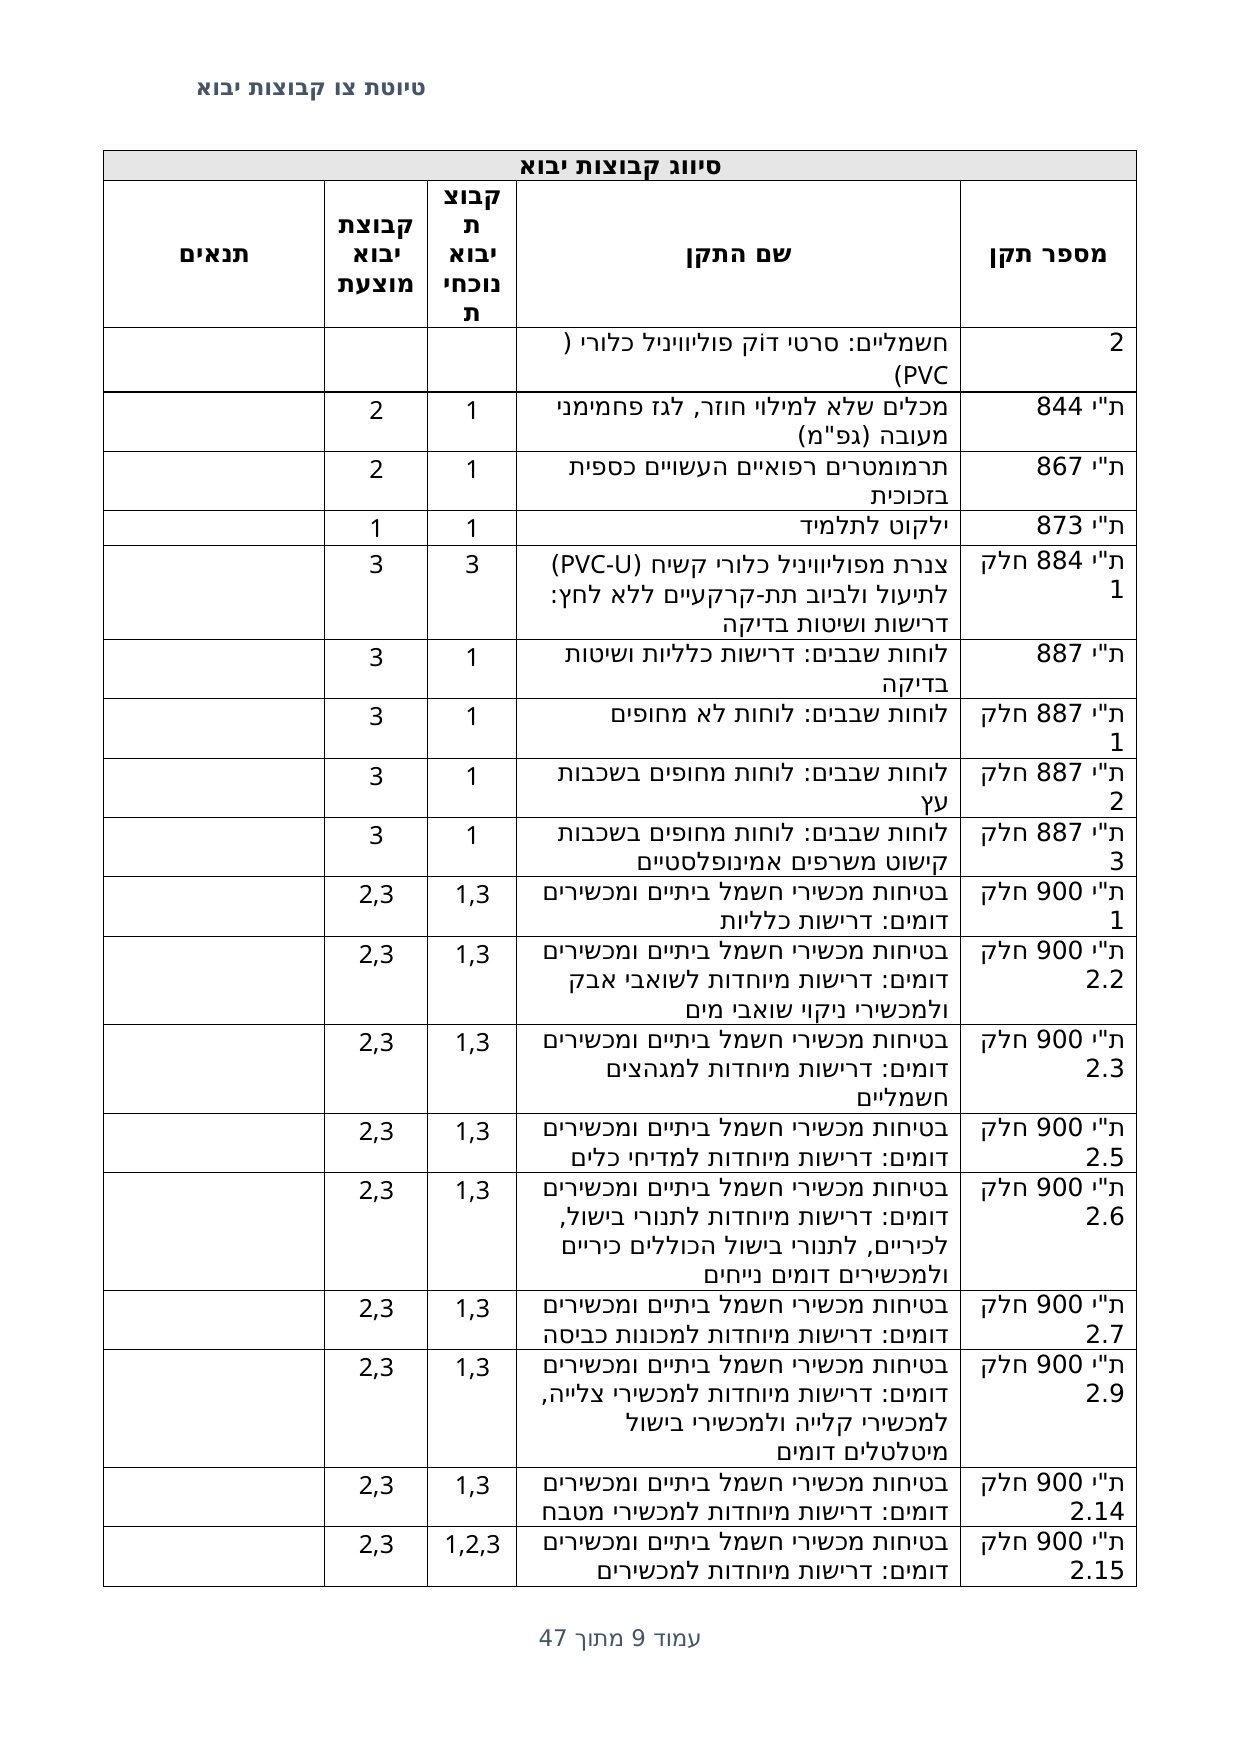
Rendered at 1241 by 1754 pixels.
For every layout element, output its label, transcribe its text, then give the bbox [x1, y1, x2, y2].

table_cell [104, 1468, 324, 1526]
table_cell צנרת מפוליוויניל כלורי קשיח (PVC-U) לתיעול ולביוב תת-קרקעיים ללא לחץ: דרישות ושיטות בדיקה [517, 546, 960, 639]
table_cell [104, 1114, 324, 1172]
table_cell 1 [325, 511, 427, 545]
table_cell 3 [325, 640, 427, 698]
table_cell 2,3 [325, 1025, 427, 1113]
table_cell [104, 818, 324, 876]
table_cell קבוצת יבוא מוצעת [325, 181, 427, 327]
table_cell 2 [325, 393, 427, 451]
table_cell ת"י 873 [961, 511, 1136, 545]
table_cell 2 [325, 452, 427, 510]
table_cell [104, 1527, 324, 1586]
table_cell 2,3 [325, 1350, 427, 1467]
table_cell ת"י 900 חלק 1 [961, 877, 1136, 936]
table_cell 3 [428, 546, 516, 639]
table_cell בטיחות מכשירי חשמל ביתיים ומכשירים דומים: דרישות מיוחדות לשואבי אבק ולמכשירי ניקוי שואבי מים [517, 937, 960, 1024]
table_cell ת"י 900 חלק 2.9 [961, 1350, 1136, 1467]
table_cell 2,3 [325, 1114, 427, 1172]
table_cell 1 [428, 818, 516, 876]
table_cell 1,3 [428, 1025, 516, 1113]
table_cell [104, 1291, 324, 1349]
table_cell ת"י 887 חלק 3 [961, 818, 1136, 876]
table_cell 2,3 [325, 1291, 427, 1349]
table_cell ת"י 867 [961, 452, 1136, 510]
table_cell 1,3 [428, 1173, 516, 1290]
table_cell [104, 452, 324, 510]
table_cell 1 [428, 640, 516, 698]
table_cell [104, 328, 324, 391]
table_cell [517, 1527, 960, 1586]
table_cell ת"י 900 חלק 2.6 [961, 1173, 1136, 1290]
table_cell בטיחות מכשירי חשמל ביתיים ומכשירים דומים: דרישות מיוחדות למדיחי כלים [517, 1114, 960, 1172]
table_cell ת"י 887 חלק 1 [961, 699, 1136, 757]
table_cell בטיחות מכשירי חשמל ביתיים ומכשירים דומים: דרישות מיוחדות למכשירי מטבח [517, 1468, 960, 1526]
table_cell 2,3 [325, 1468, 427, 1526]
table_cell 1,3 [428, 877, 516, 936]
table_cell תנאים [104, 181, 324, 327]
table_cell 3 [325, 328, 427, 391]
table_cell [517, 328, 960, 391]
table_cell [104, 1173, 324, 1290]
table_cell [104, 1025, 324, 1113]
table_cell 1 [428, 511, 516, 545]
table_cell 1,3 [428, 937, 516, 1024]
table_cell [104, 393, 324, 451]
table_cell [104, 640, 324, 698]
table_cell 1 [428, 452, 516, 510]
table_cell [104, 699, 324, 757]
table_cell ת"י 884 חלק 1 [961, 546, 1136, 639]
table_cell 3 [325, 818, 427, 876]
table_cell 1 [428, 393, 516, 451]
table_cell לוחות שבבים: לוחות לא מחופים [517, 699, 960, 757]
table_cell 3 [325, 546, 427, 639]
table_cell ת"י 844 [961, 393, 1136, 451]
table_cell 2,3 [325, 1527, 427, 1586]
table_cell 1,3 [428, 1350, 516, 1467]
table_cell לוחות שבבים: לוחות מחופים בשכבות קישוט משרפים אמינופלסטיים [517, 818, 960, 876]
table_cell 1,3 [428, 1291, 516, 1349]
table_cell ת"י 900 חלק 2.14 [961, 1468, 1136, 1526]
table_cell [104, 937, 324, 1024]
table_cell 2,3 [325, 877, 427, 936]
table_cell ת"י 900 חלק 2.7 [961, 1291, 1136, 1349]
table_cell 1,3 [428, 1468, 516, 1526]
table_cell ת"י 887 [961, 640, 1136, 698]
table_cell תרמומטרים רפואיים העשויים כספית בזכוכית [517, 452, 960, 510]
table_cell 2,3 [325, 937, 427, 1024]
table_cell 1,2,3 [428, 1527, 516, 1586]
table_cell ילקוט לתלמיד [517, 511, 960, 545]
table_cell ת"י 900 חלק 2.15 [961, 1527, 1136, 1586]
table_cell 2 [428, 328, 516, 391]
table_header סיווג קבוצות יבוא [104, 151, 1136, 180]
table_cell בטיחות מכשירי חשמל ביתיים ומכשירים דומים: דרישות מיוחדות למכונות כביסה [517, 1291, 960, 1349]
table_cell [104, 877, 324, 936]
table_cell בטיחות מכשירי חשמל ביתיים ומכשירים דומים: דרישות מיוחדות למכשירי צלייה, למכשירי קלייה ולמכשירי בישול מיטלטלים דומים [517, 1350, 960, 1467]
table_cell [104, 759, 324, 817]
table_cell ת"י 840 חלק 2 [961, 328, 1136, 391]
table_cell 2,3 [325, 1173, 427, 1290]
table_cell בטיחות מכשירי חשמל ביתיים ומכשירים דומים: דרישות כלליות [517, 877, 960, 936]
table_cell ת"י 887 חלק 2 [961, 759, 1136, 817]
table_cell 1 [428, 699, 516, 757]
table_cell ת"י 900 חלק 2.3 [961, 1025, 1136, 1113]
table_cell [104, 546, 324, 639]
table_cell בטיחות מכשירי חשמל ביתיים ומכשירים דומים: דרישות מיוחדות לתנורי בישול, לכיריים, לתנורי בישול הכוללים כיריים ולמכשירים דומים נייחים [517, 1173, 960, 1290]
table_cell ת"י 900 חלק 2.5 [961, 1114, 1136, 1172]
table_cell 3 [325, 699, 427, 757]
table_cell 1 [428, 759, 516, 817]
table_cell [104, 1350, 324, 1467]
table_cell לוחות שבבים: דרישות כלליות ושיטות בדיקה [517, 640, 960, 698]
table_cell מכלים שלא למילוי חוזר, לגז פחמימני מעובה (גפ"מ) [517, 393, 960, 451]
table_cell מספר תקן [961, 181, 1136, 327]
table_cell בטיחות מכשירי חשמל ביתיים ומכשירים דומים: דרישות מיוחדות למגהצים חשמליים [517, 1025, 960, 1113]
table_cell 1,3 [428, 1114, 516, 1172]
table_cell קבוצת יבוא נוכחית [428, 181, 516, 327]
table_cell שם התקן [517, 181, 960, 327]
table_cell 3 [325, 759, 427, 817]
table_cell לוחות שבבים: לוחות מחופים בשכבות עץ [517, 759, 960, 817]
table_cell ת"י 900 חלק 2.2 [961, 937, 1136, 1024]
table_cell [104, 511, 324, 545]
